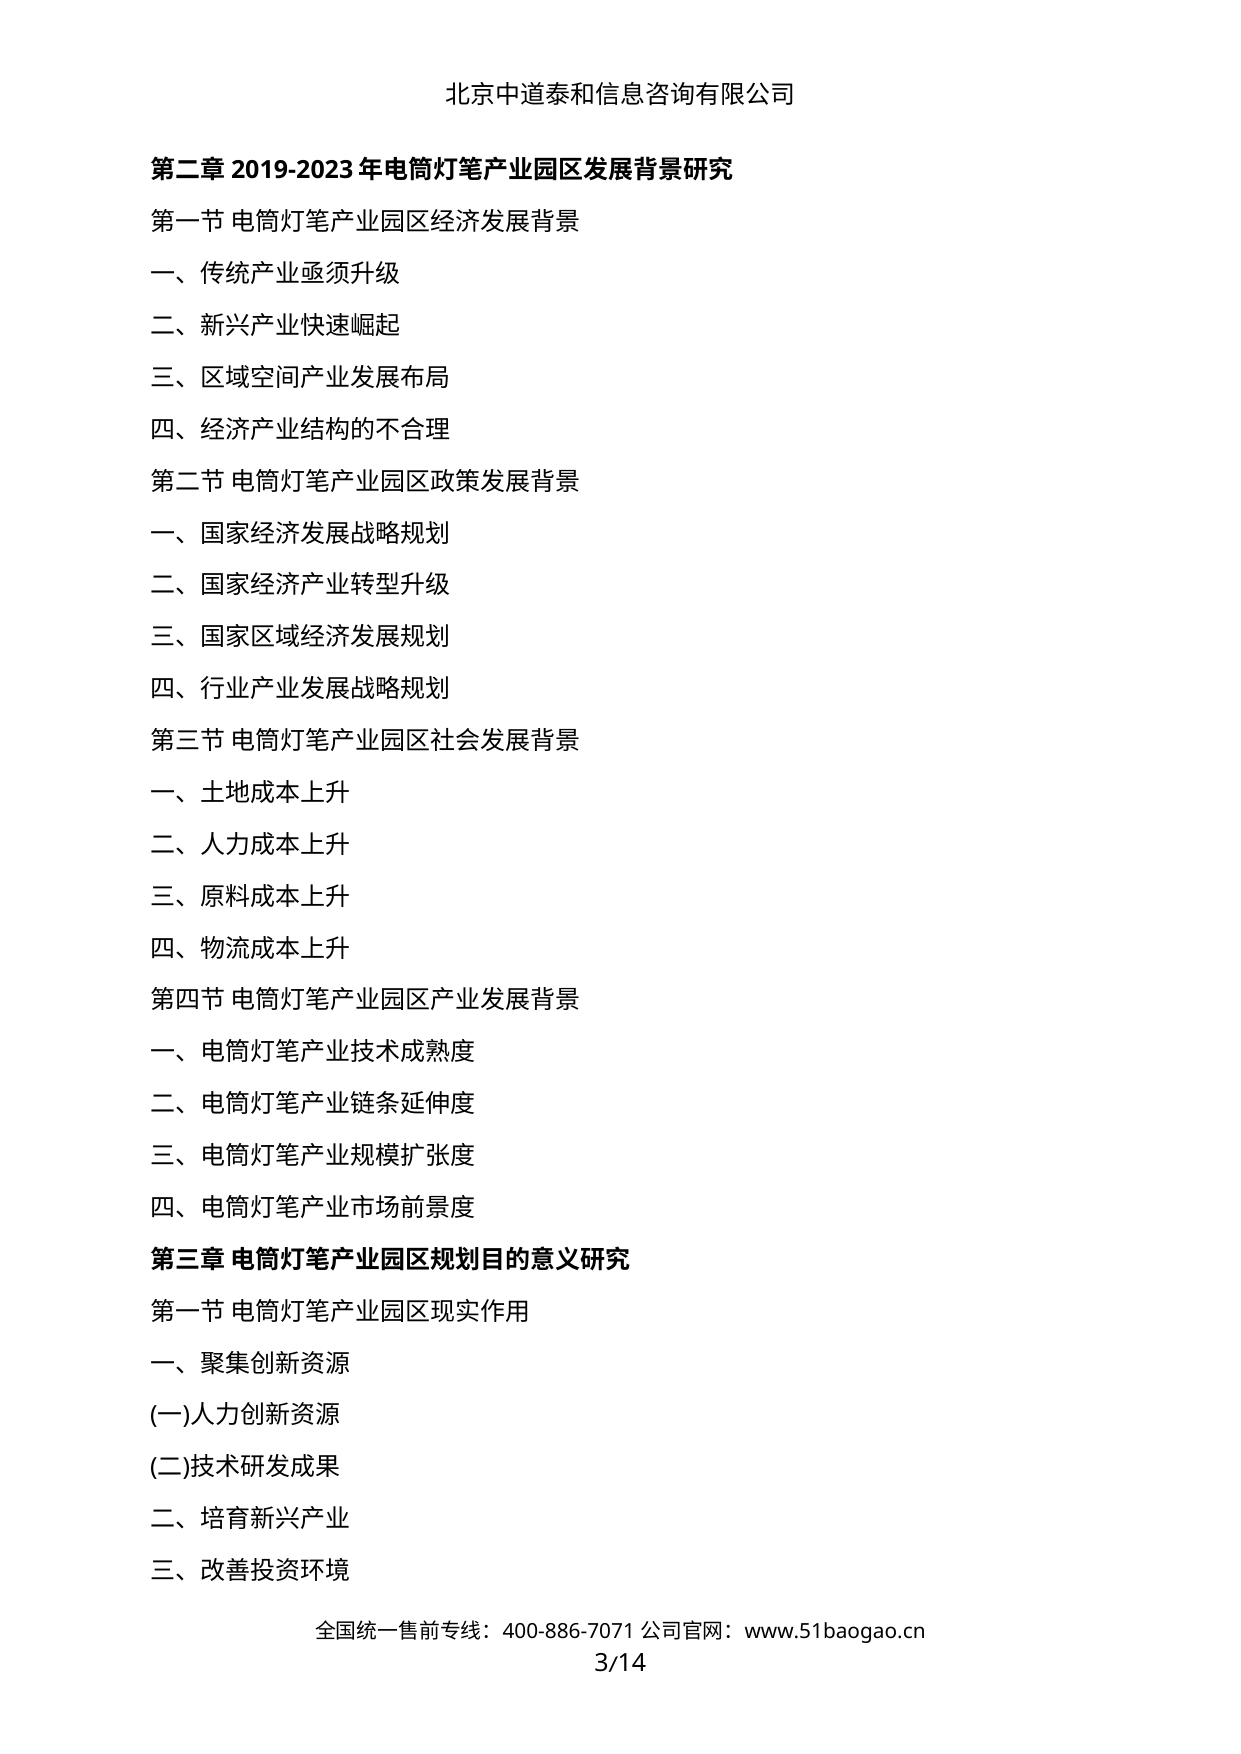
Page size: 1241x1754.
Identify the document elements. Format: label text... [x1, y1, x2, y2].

text 一、电筒灯笔产业技术成熟度 [150, 1032, 1090, 1068]
text 三、国家区域经济发展规划 [150, 617, 1090, 653]
text 第三章 电筒灯笔产业园区规划目的意义研究 [150, 1239, 1090, 1276]
text 三、改善投资环境 [150, 1551, 1090, 1587]
text 三、原料成本上升 [150, 876, 1090, 912]
text 第一节 电筒灯笔产业园区现实作用 [150, 1291, 1090, 1327]
text 三、电筒灯笔产业规模扩张度 [150, 1136, 1090, 1172]
text 一、传统产业亟须升级 [150, 254, 1090, 290]
text 四、经济产业结构的不合理 [150, 409, 1090, 446]
text 二、培育新兴产业 [150, 1499, 1090, 1535]
text (一)人力创新资源 [150, 1395, 1090, 1431]
text 二、国家经济产业转型升级 [150, 565, 1090, 601]
text 四、物流成本上升 [150, 928, 1090, 964]
text 第二章 2019-2023年电筒灯笔产业园区发展背景研究 [150, 150, 1090, 186]
text 四、行业产业发展战略规划 [150, 669, 1090, 705]
text 第二节 电筒灯笔产业园区政策发展背景 [150, 461, 1090, 497]
text 第三节 电筒灯笔产业园区社会发展背景 [150, 721, 1090, 757]
text 二、电筒灯笔产业链条延伸度 [150, 1084, 1090, 1120]
text (二)技术研发成果 [150, 1447, 1090, 1483]
text 二、新兴产业快速崛起 [150, 306, 1090, 342]
text 第四节 电筒灯笔产业园区产业发展背景 [150, 980, 1090, 1016]
text 一、土地成本上升 [150, 772, 1090, 809]
text 一、国家经济发展战略规划 [150, 513, 1090, 549]
text 三、区域空间产业发展布局 [150, 357, 1090, 394]
text 第一节 电筒灯笔产业园区经济发展背景 [150, 202, 1090, 238]
text 四、电筒灯笔产业市场前景度 [150, 1187, 1090, 1224]
text 二、人力成本上升 [150, 824, 1090, 861]
text 一、聚集创新资源 [150, 1343, 1090, 1379]
